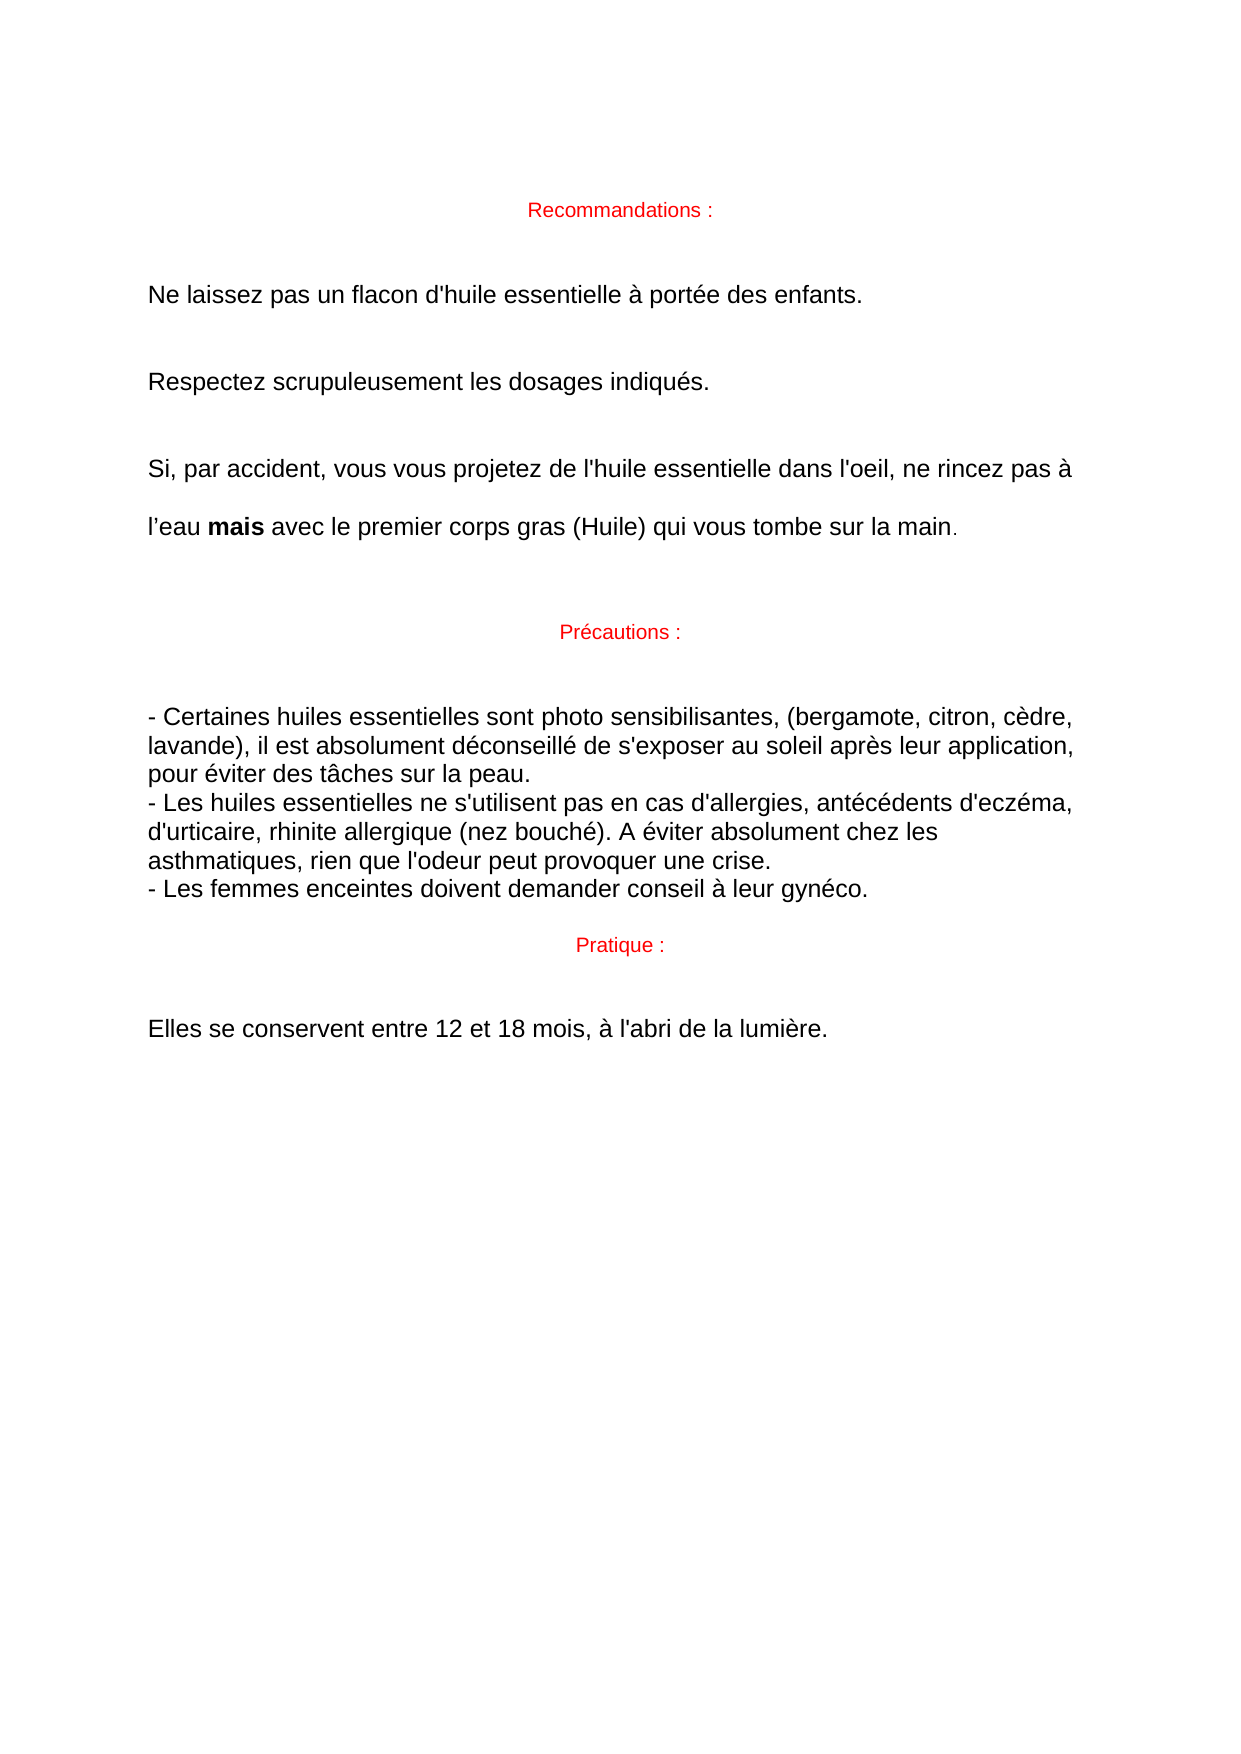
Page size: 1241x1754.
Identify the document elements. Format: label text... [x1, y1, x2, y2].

text - Certaines huiles essentielles sont photo sensibilisantes, (bergamote, citron, cèdre, lavande), il est absolument déconseillé de s'exposer au soleil après leur application, pour éviter des tâches sur la peau. - Les huiles essentielles ne s'utilisent pas en cas d'allergies, antécédents d'eczéma, d'urticaire, rhinite allergique (nez bouché). A éviter absolument chez les asthmatiques, rien que l'odeur peut provoquer une crise. - Les femmes enceintes doivent demander conseil à leur gynéco. [148, 673, 1093, 903]
text Elles se conservent entre 12 et 18 mois, à l'abri de la lumière. [148, 1014, 1093, 1043]
text Pratique : [148, 932, 1093, 985]
text Recommandations : [148, 198, 1093, 222]
text Ne laissez pas un flacon d'huile essentielle à portée des enfants. [148, 251, 1093, 309]
text Précautions : [148, 620, 1093, 644]
text Si, par accident, vous vous projetez de l'huile essentielle dans l'oeil, ne rincez pas à [148, 425, 1093, 482]
text Respectez scrupuleusement les dosages indiqués. [148, 338, 1093, 396]
text l’eau mais avec le premier corps gras (Huile) qui vous tombe sur la main. [148, 511, 1093, 540]
